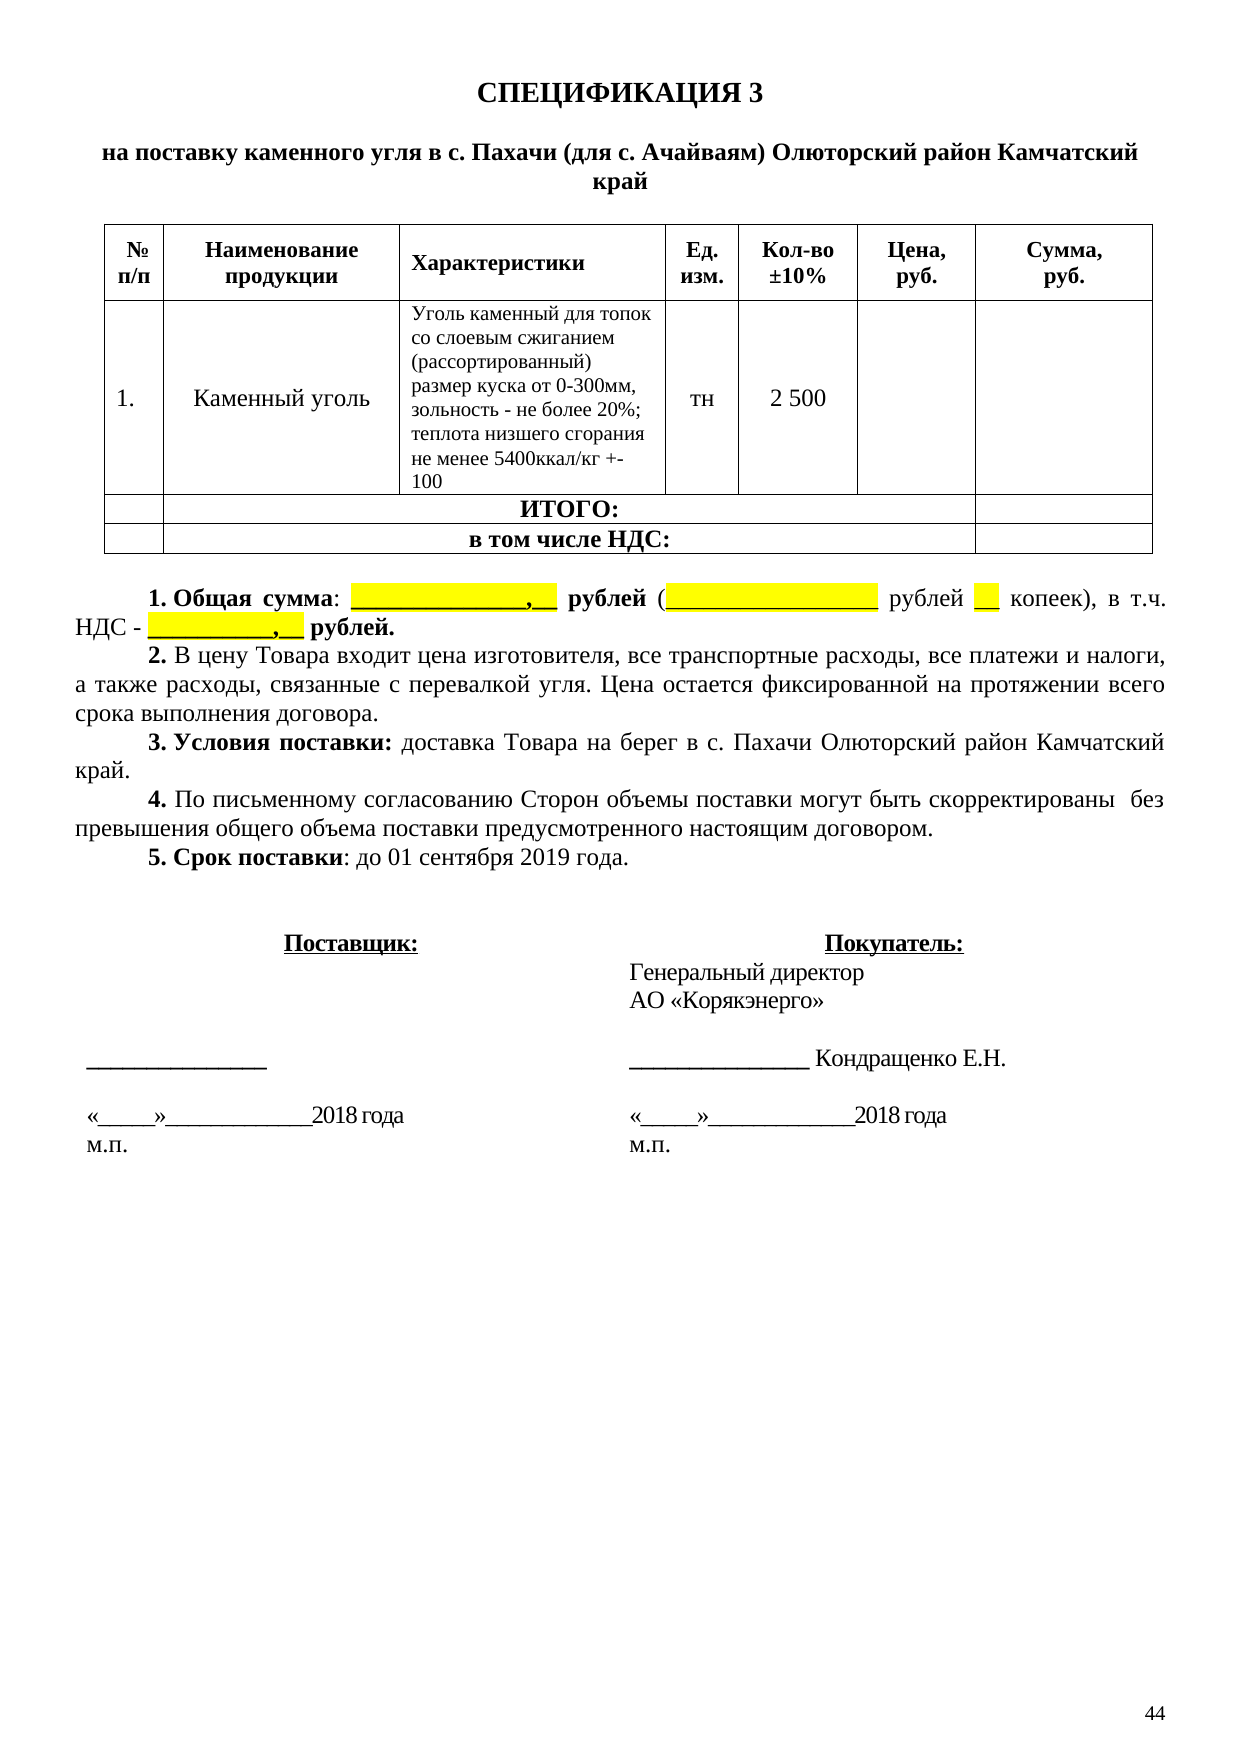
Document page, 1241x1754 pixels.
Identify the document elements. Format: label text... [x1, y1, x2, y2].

table_header Поставщик: _______________ «_____»_____________2018 года м.п. [75, 928, 618, 1158]
text 1. Общая сумма: ______________,__ рублей (_________________ рублей __ копеек), в т.ч. НДС - __________,__ рублей. [75, 583, 1167, 640]
table_cell Каменный уголь [164, 301, 399, 493]
text 3. Условия поставки: доставка Товара на берег в с. Пахачи Олюторский район Камчатский край. [75, 727, 1165, 784]
table_cell 1. [105, 301, 163, 493]
table_cell в том числе НДС: [164, 524, 975, 553]
table_header Характеристики [400, 225, 665, 300]
table_header Кол-во ±10% [739, 225, 857, 300]
text на поставку каменного угля в с. Пахачи (для с. Ачайваям) Олюторский район Камчатский край [75, 137, 1165, 195]
table_header Наименование продукции [164, 225, 399, 300]
table_cell [976, 495, 1152, 523]
text 5. Срок поставки: до 01 сентября 2019 года. [75, 842, 1165, 870]
table_header Цена, руб. [858, 225, 975, 300]
table_cell [976, 301, 1152, 493]
text 4. По письменному согласованию Сторон объемы поставки могут быть скорректированы без превышения общего объема поставки предусмотренного настоящим договором. [75, 784, 1165, 842]
table_header Ед. изм. [666, 225, 738, 300]
table_header Сумма, руб. [976, 225, 1152, 300]
text СПЕЦИФИКАЦИЯ 3 [75, 75, 1165, 108]
table_cell [976, 524, 1152, 553]
table_cell ИТОГО: [164, 495, 975, 523]
table_cell [105, 524, 163, 553]
table_header Покупатель: Генеральный директор АО «Корякэнерго» _______________ Кондращенко Е.Н. «_____»_____________2018 года м.п. [618, 928, 1161, 1158]
table_cell тн [666, 301, 738, 493]
table_cell [858, 301, 975, 493]
text 2. В цену Товара входит цена изготовителя, все транспортные расходы, все платежи и налоги, а также расходы, связанные с перевалкой угля. Цена остается фиксированной на протяжении всего срока выполнения договора. [75, 640, 1167, 727]
table_cell [105, 495, 163, 523]
table_header № п/п [105, 225, 163, 300]
table_cell 2 500 [739, 301, 857, 493]
table_cell Уголь каменный для топок со слоевым сжиганием (рассортированный) размер куска от 0-300мм, зольность - не более 20%; теплота низшего сгорания не менее 5400ккал/кг +-100 [400, 301, 665, 493]
